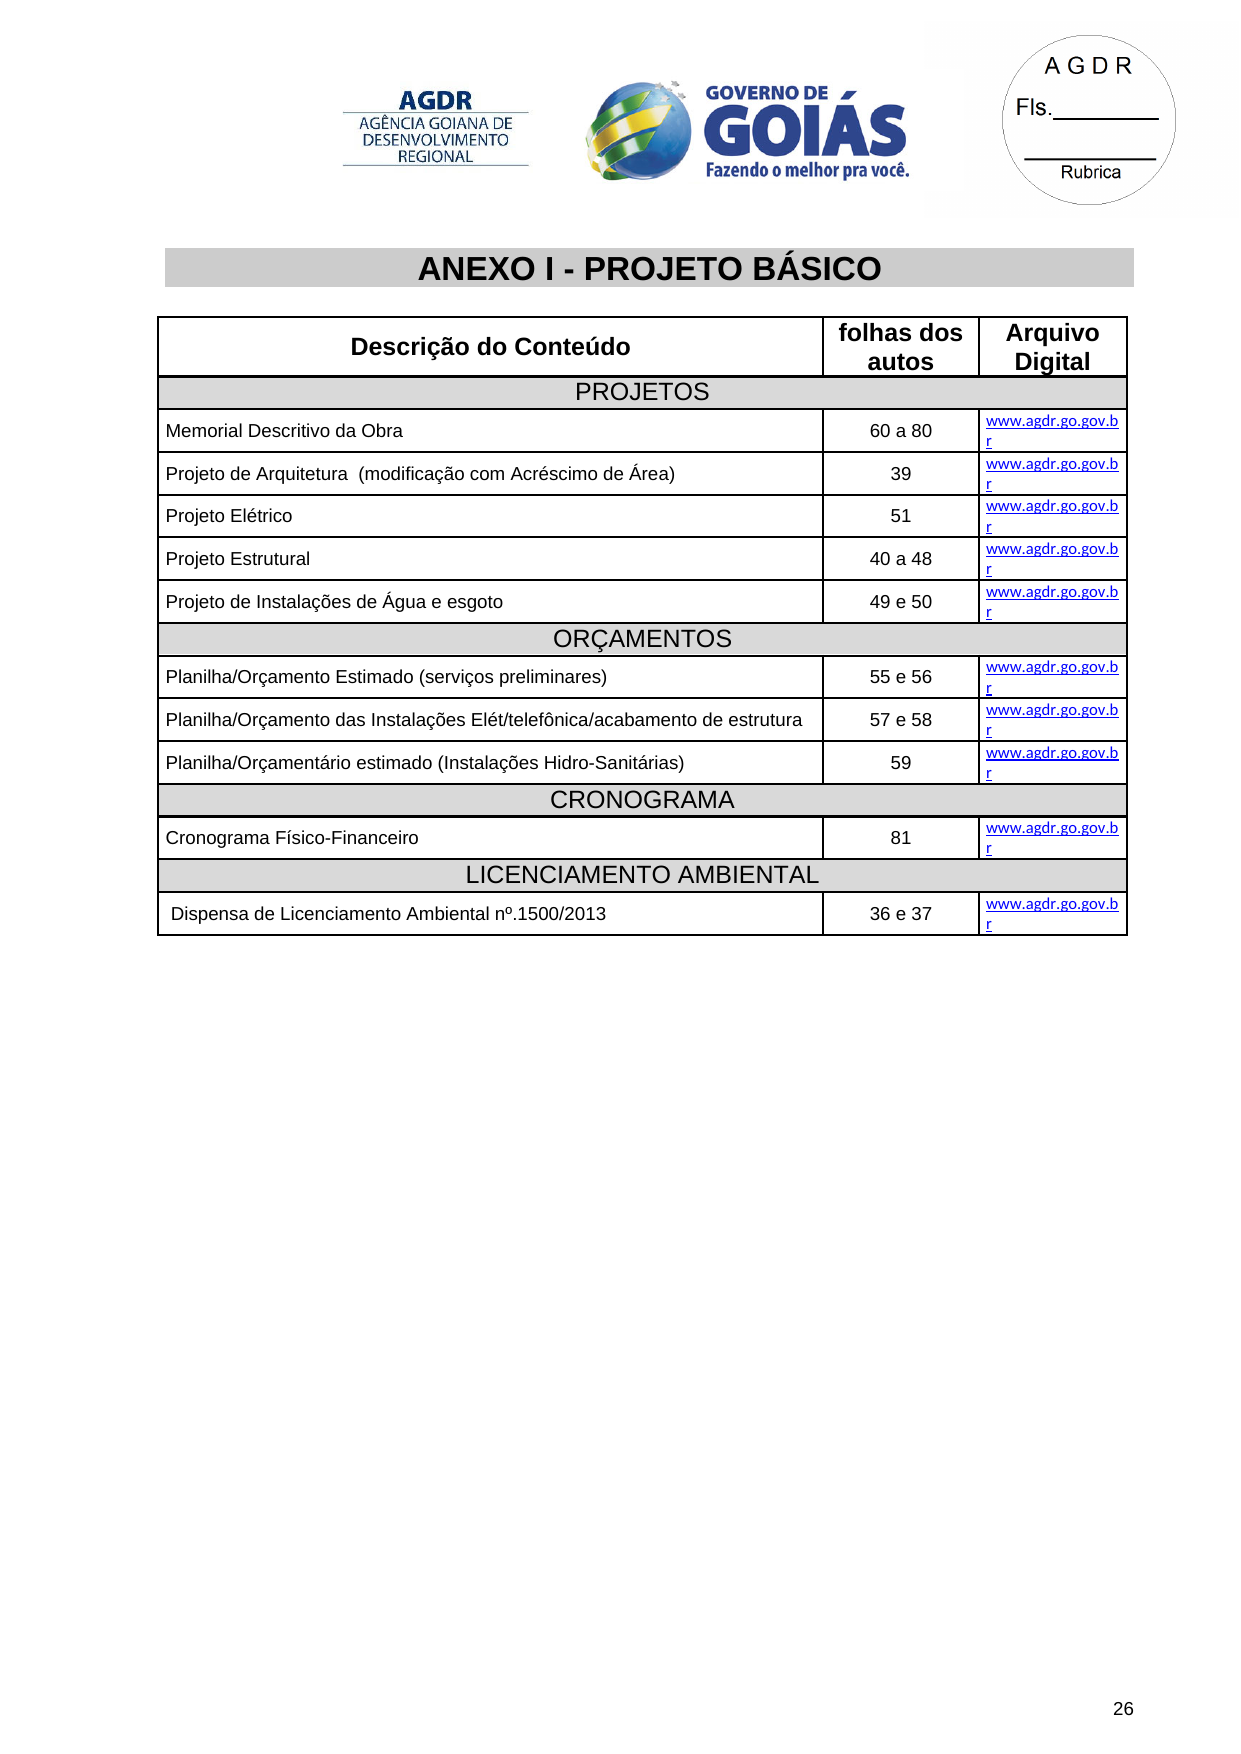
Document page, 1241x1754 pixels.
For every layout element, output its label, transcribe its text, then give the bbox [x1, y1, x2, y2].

table_cell www.agdr.go.gov.br [980, 818, 1126, 858]
table_cell www.agdr.go.gov.br [980, 657, 1126, 697]
table_cell www.agdr.go.gov.br [980, 496, 1126, 536]
table_header Descrição do Conteúdo [159, 318, 822, 375]
table_header folhas dos autos [824, 318, 978, 375]
table_cell www.agdr.go.gov.br [980, 699, 1126, 740]
table_cell Projeto de Arquitetura (modificação com Acréscimo de Área) [159, 453, 822, 493]
table_cell Projeto de Instalações de Água e esgoto [159, 581, 822, 622]
text ANEXO I - PROJETO BÁSICO [165, 248, 1134, 287]
table_cell 81 [824, 818, 978, 858]
picture [342, 21, 1240, 218]
table_header Arquivo Digital [980, 318, 1126, 375]
table_cell 40 a 48 [824, 538, 978, 579]
table_cell Memorial Descritivo da Obra [159, 410, 822, 451]
table_cell 55 e 56 [824, 657, 978, 697]
table_cell www.agdr.go.gov.br [980, 410, 1126, 451]
table_cell Dispensa de Licenciamento Ambiental nº.1500/2013 [159, 893, 822, 934]
table_cell Planilha/Orçamentário estimado (Instalações Hidro-Sanitárias) [159, 742, 822, 783]
table_cell Cronograma Físico-Financeiro [159, 818, 822, 858]
table_cell www.agdr.go.gov.br [980, 742, 1126, 783]
table_cell Projeto Estrutural [159, 538, 822, 579]
table_cell 51 [824, 496, 978, 536]
table_cell www.agdr.go.gov.br [980, 453, 1126, 493]
table_cell 60 a 80 [824, 410, 978, 451]
table_cell 39 [824, 453, 978, 493]
table_cell ORÇAMENTOS [159, 624, 1126, 654]
table_cell www.agdr.go.gov.br [980, 893, 1126, 934]
table_cell www.agdr.go.gov.br [980, 581, 1126, 622]
table_cell 49 e 50 [824, 581, 978, 622]
table_cell www.agdr.go.gov.br [980, 538, 1126, 579]
table_cell Projeto Elétrico [159, 496, 822, 536]
table_cell Planilha/Orçamento das Instalações Elét/telefônica/acabamento de estrutura [159, 699, 822, 740]
table_cell Planilha/Orçamento Estimado (serviços preliminares) [159, 657, 822, 697]
table_cell LICENCIAMENTO AMBIENTAL [159, 860, 1126, 891]
table_cell PROJETOS [159, 378, 1126, 408]
table_cell 59 [824, 742, 978, 783]
table_cell 36 e 37 [824, 893, 978, 934]
table_cell 57 e 58 [824, 699, 978, 740]
table_cell CRONOGRAMA [159, 785, 1126, 815]
